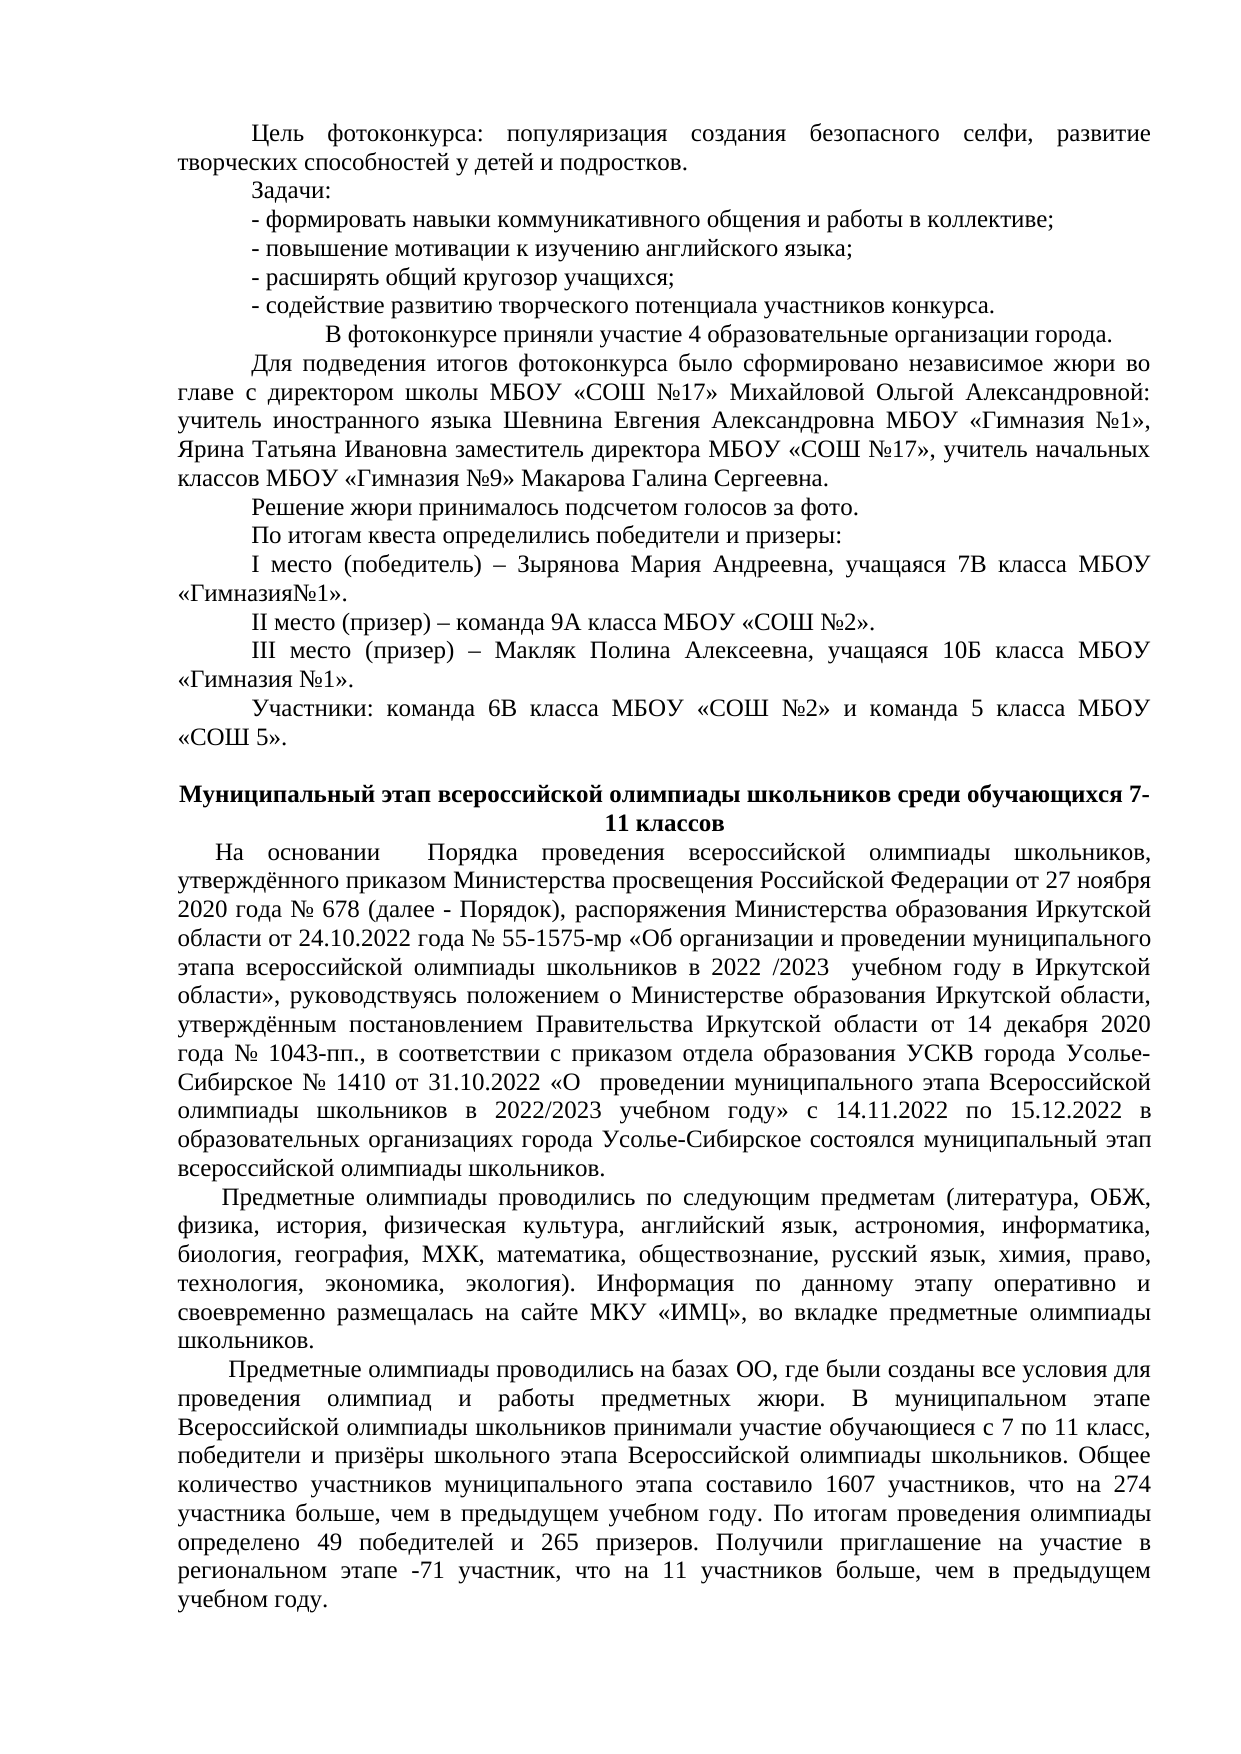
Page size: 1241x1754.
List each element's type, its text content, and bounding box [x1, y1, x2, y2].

text Участники: команда 6В класса МБОУ «СОШ №2» и команда 5 класса МБОУ «СОШ 5». [177, 693, 1152, 751]
text Предметные олимпиады проводились на базах ОО, где были созданы все условия для проведения олимпиад и работы предметных жюри. В муниципальном этапе Всероссийской олимпиады школьников принимали участие обучающиеся с 7 по 11 класс, победители и призёры школьного этапа Всероссийской олимпиады школьников. Общее количество участников муниципального этапа составило 1607 участников, что на 274 участника больше, чем в предыдущем учебном году. По итогам проведения олимпиады определено 49 победителей и 265 призеров. Получили приглашение на участие в региональном этапе -71 участник, что на 11 участников больше, чем в предыдущем учебном году. [177, 1354, 1152, 1613]
text На основании Порядка проведения всероссийской олимпиады школьников, утверждённого приказом Министерства просвещения Российской Федерации от 27 ноября 2020 года № 678 (далее - Порядок), распоряжения Министерства образования Иркутской области от 24.10.2022 года № 55-1575-мр «Об организации и проведении муниципального этапа всероссийской олимпиады школьников в 2022 /2023 учебном году в Иркутской области», руководствуясь положением о Министерстве образования Иркутской области, утверждённым постановлением Правительства Иркутской области от 14 декабря 2020 года № 1043-пп., в соответствии с приказом отдела образования УСКВ города Усолье-Сибирское № 1410 от 31.10.2022 «О проведении муниципального этапа Всероссийской олимпиады школьников в 2022/2023 учебном году» c 14.11.2022 по 15.12.2022 в образовательных организациях города Усолье-Сибирское состоялся муниципальный этап всероссийской олимпиады школьников. [177, 837, 1152, 1182]
text - содействие развитию творческого потенциала участников конкурса. [177, 291, 1152, 319]
text Цель фотоконкурса: популяризация создания безопасного селфи, развитие творческих способностей у детей и подростков. [177, 118, 1152, 176]
text I место (победитель) – Зырянова Мария Андреевна, учащаяся 7В класса МБОУ «Гимназия№1». [177, 549, 1152, 607]
text III место (призер) – Макляк Полина Алексеевна, учащаяся 10Б класса МБОУ «Гимназия №1». [177, 636, 1152, 693]
text - расширять общий кругозор учащихся; [177, 262, 1152, 291]
text Предметные олимпиады проводились по следующим предметам (литература, ОБЖ, физика, история, физическая культура, английский язык, астрономия, информатика, биология, география, МХК, математика, обществознание, русский язык, химия, право, технология, экономика, экология). Информация по данному этапу оперативно и своевременно размещалась на сайте МКУ «ИМЦ», во вкладке предметные олимпиады школьников. [177, 1182, 1152, 1354]
text В фотоконкурсе приняли участие 4 образовательные организации города. [177, 319, 1152, 348]
text - формировать навыки коммуникативного общения и работы в коллективе; [177, 204, 1152, 233]
text По итогам квеста определились победители и призеры: [177, 521, 1152, 549]
text Решение жюри принималось подсчетом голосов за фото. [177, 492, 1152, 521]
text Задачи: [177, 176, 1152, 204]
text Муниципальный этап всероссийской олимпиады школьников среди обучающихся 7-11 классов [177, 779, 1152, 837]
text Для подведения итогов фотоконкурса было сформировано независимое жюри во главе с директором школы МБОУ «СОШ №17» Михайловой Ольгой Александровной: учитель иностранного языка Шевнина Евгения Александровна МБОУ «Гимназия №1», Ярина Татьяна Ивановна заместитель директора МБОУ «СОШ №17», учитель начальных классов МБОУ «Гимназия №9» Макарова Галина Сергеевна. [177, 348, 1152, 492]
text II место (призер) – команда 9А класса МБОУ «СОШ №2». [177, 607, 1152, 636]
text - повышение мотивации к изучению английского языка; [177, 233, 1152, 262]
